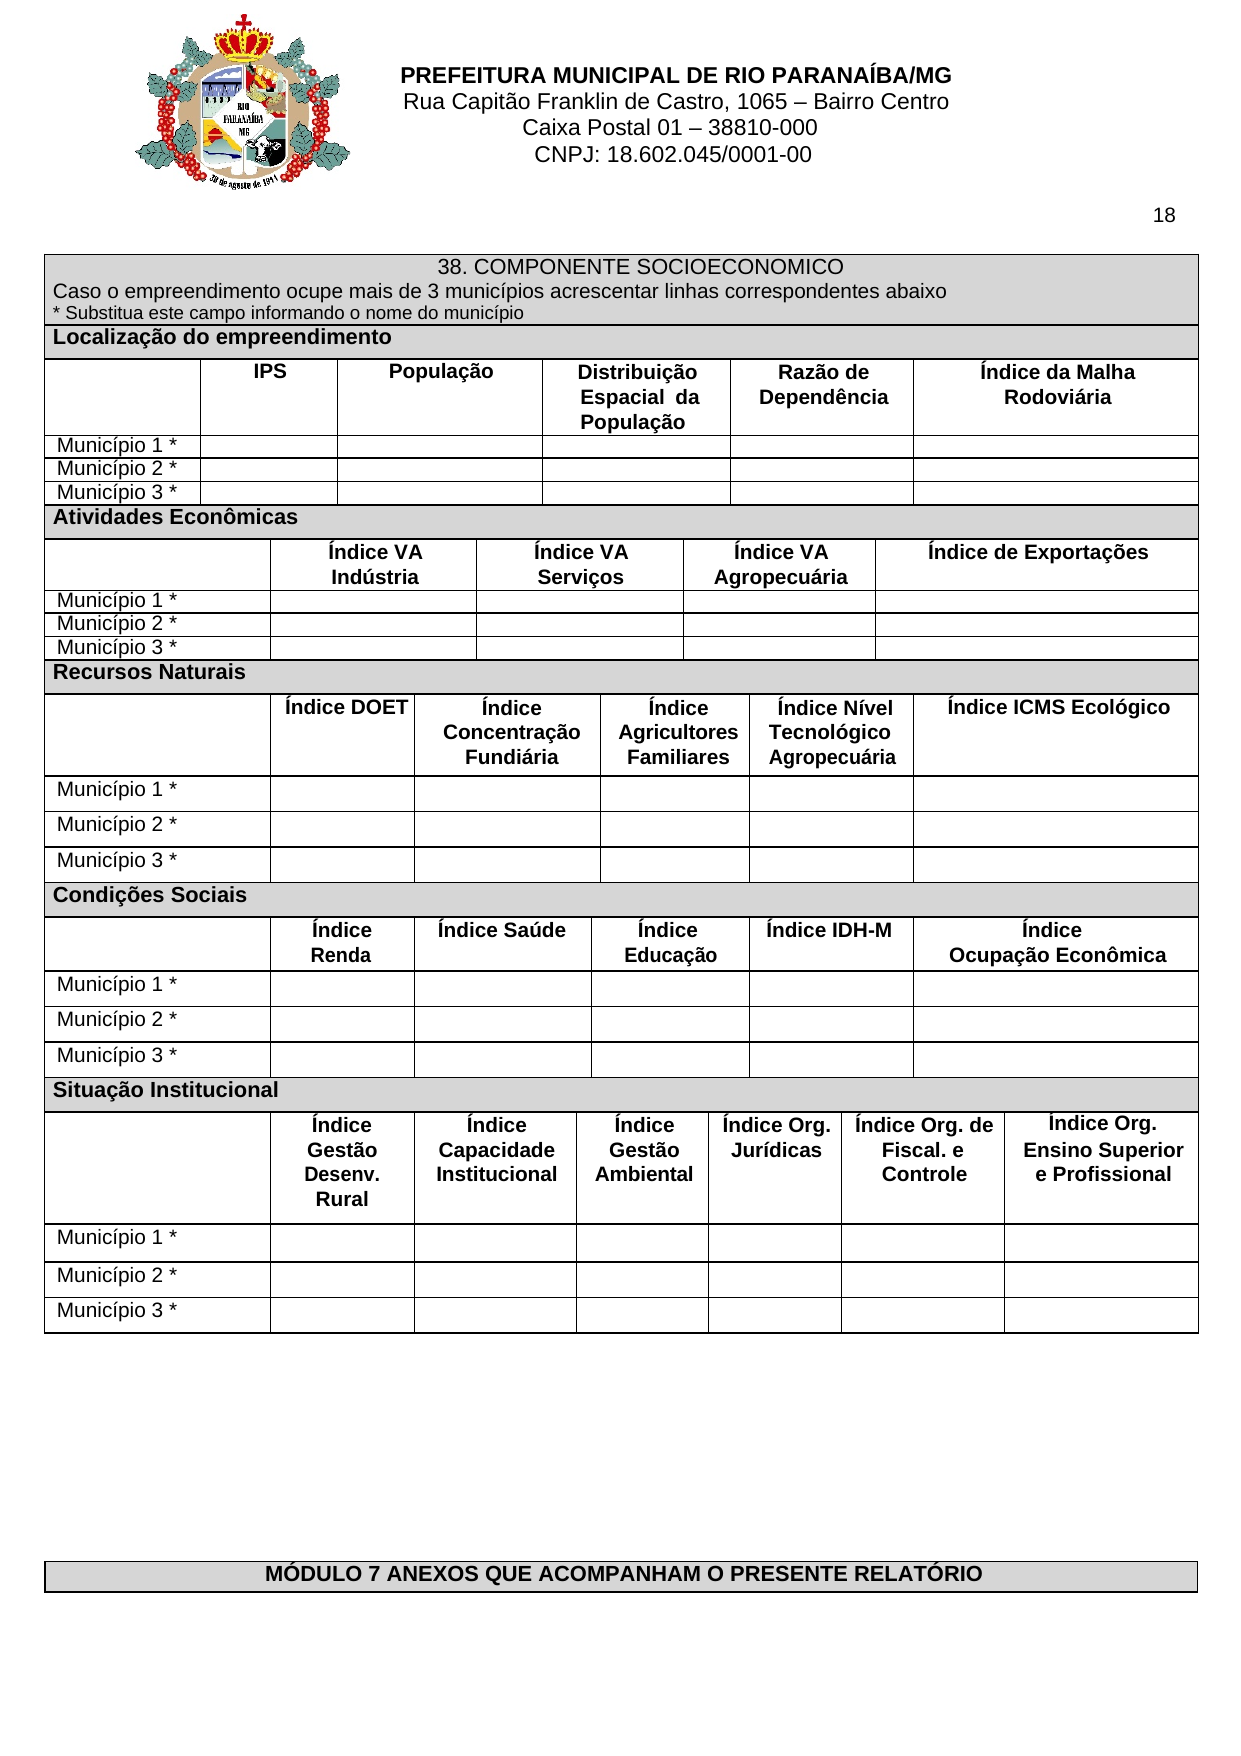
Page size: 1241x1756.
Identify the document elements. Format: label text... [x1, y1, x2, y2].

table_cell [914, 1007, 1198, 1041]
table_cell [477, 591, 683, 612]
table_cell [415, 1263, 576, 1297]
table_cell [477, 614, 683, 636]
table_cell Índice VA Agropecuária [684, 540, 875, 590]
table_cell [543, 459, 730, 481]
table_cell [601, 812, 749, 846]
table_cell [684, 614, 875, 636]
table_cell Razão de Dependência [731, 360, 913, 435]
table_cell [750, 848, 913, 882]
table_cell Índice VA Serviços [477, 540, 683, 590]
table_cell Índice Ocupação Econômica [914, 918, 1198, 970]
table_cell Índice Renda [271, 918, 414, 970]
table_cell Localização do empreendimento [45, 326, 1198, 358]
table_cell [338, 459, 542, 481]
table_cell [477, 637, 683, 659]
table_cell [543, 436, 730, 457]
table_cell Índice Capacidade Institucional [415, 1113, 576, 1223]
table_cell [415, 1007, 591, 1041]
table_cell [750, 1007, 913, 1041]
table_cell [750, 972, 913, 1006]
table_cell [415, 812, 600, 846]
table_cell [415, 972, 591, 1006]
table_cell Município 3 * [45, 848, 270, 882]
table_cell Índice Nível Tecnológico Agropecuária [750, 695, 913, 775]
table_cell Índice Saúde [415, 918, 591, 970]
table_cell [750, 777, 913, 811]
table_cell [201, 436, 337, 457]
table_cell Índice Org. Ensino Superior e Profissional [1005, 1113, 1198, 1223]
table_cell [914, 848, 1198, 882]
table_cell [601, 848, 749, 882]
table_cell Município 1 * [45, 1225, 270, 1261]
table_cell Índice ICMS Ecológico [914, 695, 1198, 775]
table_cell Índice VA Indústria [271, 540, 476, 590]
table_cell [271, 1007, 414, 1041]
table_cell [415, 777, 600, 811]
table_cell [842, 1225, 1004, 1261]
table_cell Município 2 * [45, 812, 270, 846]
table_cell [709, 1263, 841, 1297]
table_cell [914, 459, 1198, 481]
table_cell [271, 777, 414, 811]
picture [135, 14, 351, 190]
table_cell Município 1 * [45, 591, 270, 612]
table_cell Índice Org. de Fiscal. e Controle [842, 1113, 1004, 1223]
table_cell [338, 482, 542, 504]
table_cell Município 1 * [45, 972, 270, 1006]
table_cell Município 1 * [45, 777, 270, 811]
table_cell Índice Educação [592, 918, 749, 970]
table_cell Município 3 * [45, 1043, 270, 1077]
table_cell [731, 436, 913, 457]
table_cell [271, 637, 476, 659]
table_cell [876, 591, 1198, 612]
table_cell Condições Sociais [45, 883, 1198, 916]
table_cell [842, 1263, 1004, 1297]
table_cell Índice de Exportações [876, 540, 1198, 590]
table_cell [415, 1043, 591, 1077]
table_cell [415, 848, 600, 882]
table_cell [1005, 1263, 1198, 1297]
table_cell IPS [201, 360, 337, 435]
table_cell [45, 540, 270, 590]
table_cell [271, 812, 414, 846]
table_cell [415, 1225, 576, 1261]
table_cell [45, 918, 270, 970]
table_cell Índice Agricultores Familiares [601, 695, 749, 775]
table_cell [543, 482, 730, 504]
table_cell [709, 1298, 841, 1332]
table_cell Índice IDH-M [750, 918, 913, 970]
table_cell Índice Gestão Ambiental [577, 1113, 708, 1223]
table_cell [914, 812, 1198, 846]
table_cell [592, 1007, 749, 1041]
table_cell [914, 482, 1198, 504]
table_cell [731, 482, 913, 504]
table_cell [271, 1225, 414, 1261]
table_cell Índice Gestão Desenv. Rural [271, 1113, 414, 1223]
table_cell [201, 459, 337, 481]
table_cell [271, 1263, 414, 1297]
table_cell Município 3 * [45, 1298, 270, 1332]
table_cell [876, 614, 1198, 636]
table_cell Índice Org. Jurídicas [709, 1113, 841, 1223]
table_cell Índice da Malha Rodoviária [914, 360, 1198, 435]
table_cell [271, 591, 476, 612]
table_cell Município 2 * [45, 614, 270, 636]
table_cell Índice Concentração Fundiária [415, 695, 600, 775]
table_cell [45, 1113, 270, 1223]
table_cell [750, 812, 913, 846]
table_cell [1005, 1298, 1198, 1332]
table_cell Município 3 * [45, 482, 200, 504]
table_cell [271, 848, 414, 882]
table_cell [684, 591, 875, 612]
table_cell [914, 1043, 1198, 1077]
table_header 38. COMPONENTE SOCIOECONOMICO Caso o empreendimento ocupe mais de 3 municípios acrescentar linhas correspondentes abaixo * Substitua este campo informando o nome do município [45, 255, 1198, 324]
table_cell [577, 1225, 708, 1261]
table_cell [271, 1298, 414, 1332]
table_cell [876, 637, 1198, 659]
table_cell [271, 972, 414, 1006]
table_cell [338, 436, 542, 457]
table_cell Município 3 * [45, 637, 270, 659]
table_cell Município 2 * [45, 459, 200, 481]
table_cell [592, 1043, 749, 1077]
table_cell [201, 482, 337, 504]
table_cell [601, 777, 749, 811]
table_cell Município 2 * [45, 1263, 270, 1297]
table_cell [842, 1298, 1004, 1332]
table_cell [914, 436, 1198, 457]
table_cell [709, 1225, 841, 1261]
table_cell Recursos Naturais [45, 661, 1198, 693]
table_cell [914, 777, 1198, 811]
table_cell Situação Institucional [45, 1078, 1198, 1111]
table_cell Índice DOET [271, 695, 414, 775]
table_header MÓDULO 7 ANEXOS QUE ACOMPANHAM O PRESENTE RELATÓRIO [46, 1562, 1197, 1591]
table_cell Município 2 * [45, 1007, 270, 1041]
table_cell [271, 614, 476, 636]
table_cell Município 1 * [45, 436, 200, 457]
table_cell [731, 459, 913, 481]
table_cell [750, 1043, 913, 1077]
table_cell [577, 1298, 708, 1332]
table_cell [914, 972, 1198, 1006]
table_cell [45, 360, 200, 435]
table_cell [577, 1263, 708, 1297]
table_cell Atividades Econômicas [45, 506, 1198, 538]
table_cell [1005, 1225, 1198, 1261]
table_cell Distribuição Espacial da População [543, 360, 730, 435]
table_cell [271, 1043, 414, 1077]
table_cell [45, 695, 270, 775]
table_cell População [338, 360, 542, 435]
table_cell [684, 637, 875, 659]
table_cell [415, 1298, 576, 1332]
table_cell [592, 972, 749, 1006]
